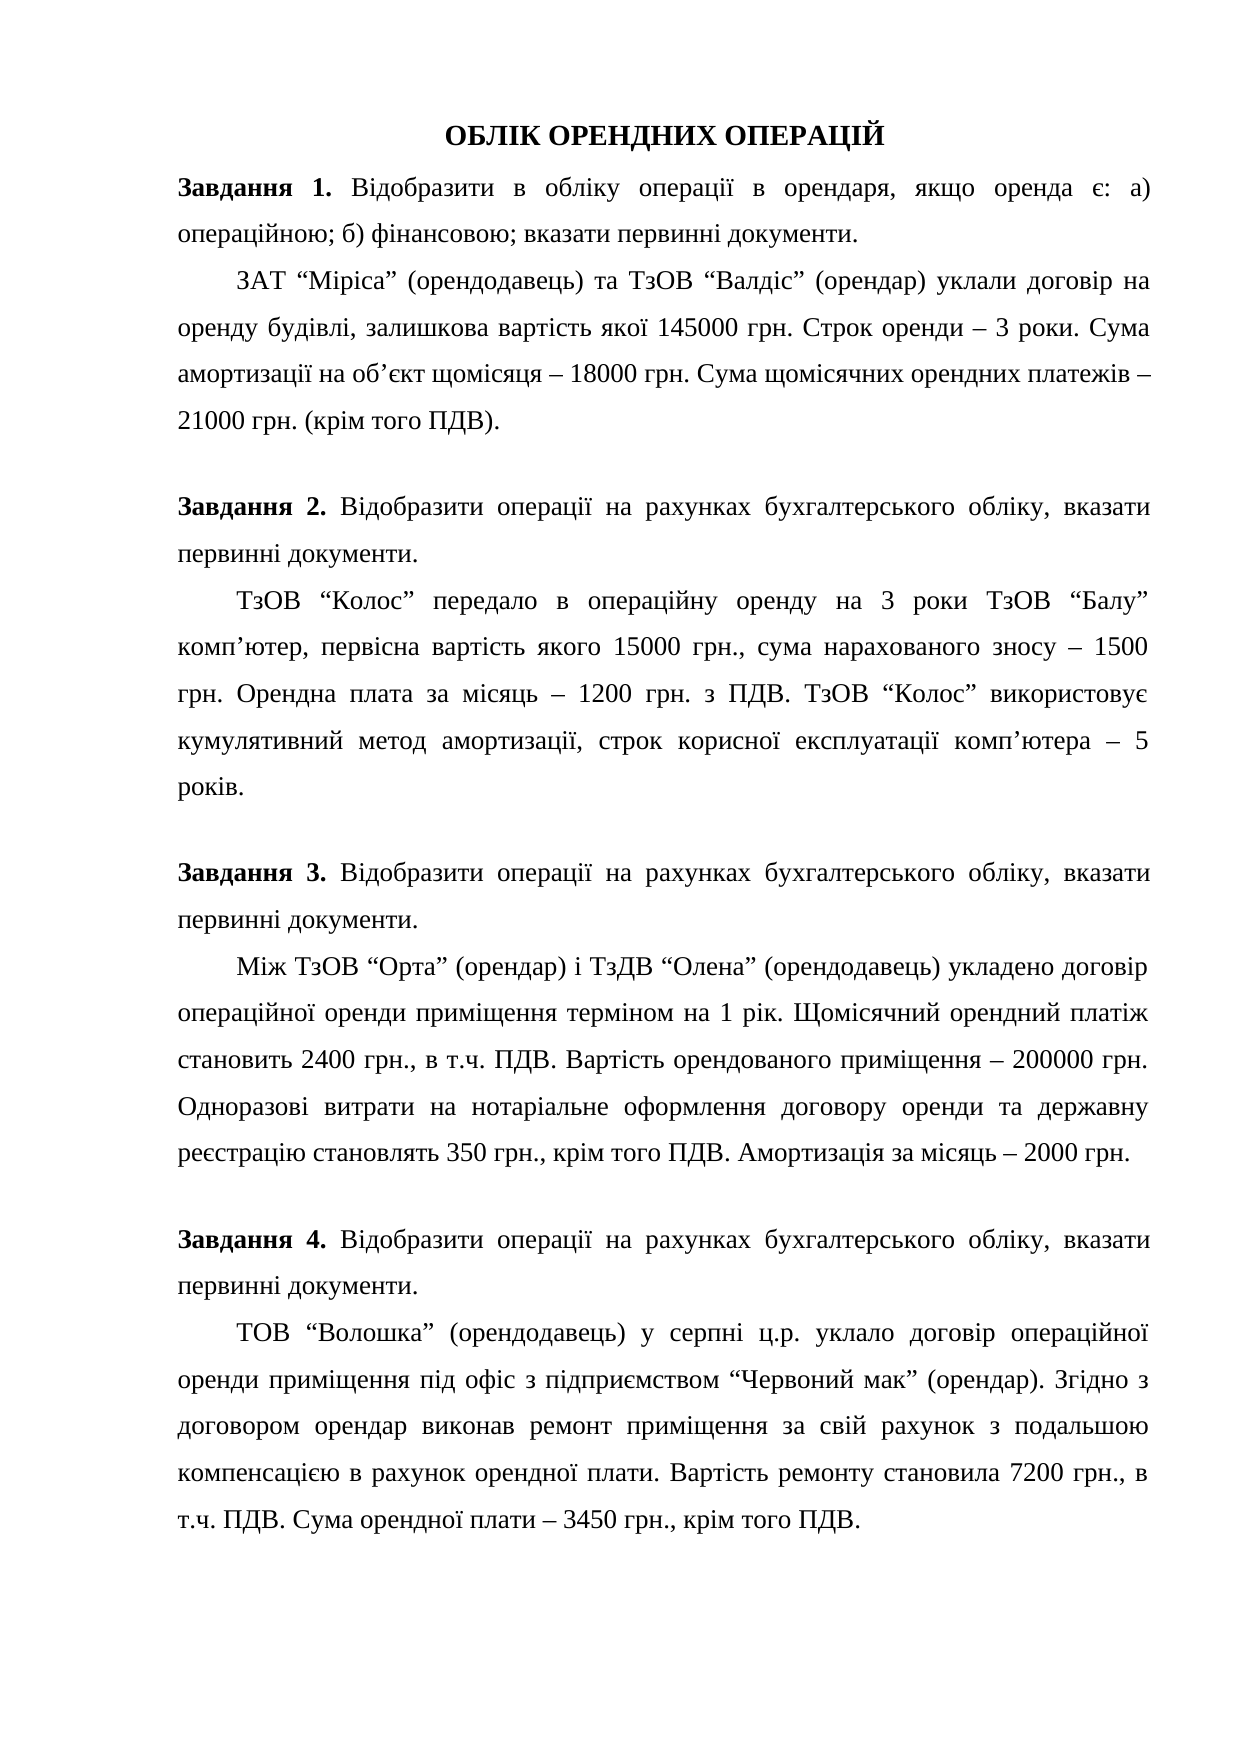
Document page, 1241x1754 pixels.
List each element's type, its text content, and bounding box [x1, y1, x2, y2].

text Завдання 2. Відобразити операції на рахунках бухгалтерського обліку, вказати первинні документи. [177, 490, 1152, 568]
text Завдання 1. Відобразити в обліку операції в орендаря, якщо оренда є: а) операційною; б) фінансовою; вказати первинні документи. [177, 171, 1152, 249]
text Завдання 3. Відобразити операції на рахунках бухгалтерського обліку, вказати первинні документи. [177, 857, 1152, 934]
text Між ТзОВ “Орта” (орендар) і ТзДВ “Олена” (орендодавець) укладено договір операційної оренди приміщення терміном на 1 рік. Щомісячний орендний платіж становить 2400 грн., в т.ч. ПДВ. Вартість орендованого приміщення – 200000 грн. Одноразові витрати на нотаріальне оформлення договору оренди та державну реєстрацію становлять 350 грн., крім того ПДВ. Амортизація за місяць – 2000 грн. [177, 950, 1149, 1168]
text ЗАТ “Міріса” (орендодавець) та ТзОВ “Валдіс” (орендар) уклали договір на оренду будівлі, залишкова вартість якої 145000 грн. Строк оренди – 3 роки. Сума амортизації на об’єкт щомісяця – 18000 грн. Сума щомісячних орендних платежів – 21000 грн. (крім того ПДВ). [177, 264, 1152, 435]
text Завдання 4. Відобразити операції на рахунках бухгалтерського обліку, вказати первинні документи. [177, 1223, 1152, 1301]
text ТзОВ “Колос” передало в операційну оренду на 3 роки ТзОВ “Балу” комп’ютер, первісна вартість якого 15000 грн., сума нарахованого зносу – 1500 грн. Орендна плата за місяць – 1200 грн. з ПДВ. ТзОВ “Колос” використовує кумулятивний метод амортизації, строк корисної експлуатації комп’ютера – 5 років. [177, 584, 1149, 802]
text ТОВ “Волошка” (орендодавець) у серпні ц.р. уклало договір операційної оренди приміщення під офіс з підприємством “Червоний мак” (орендар). Згідно з договором орендар виконав ремонт приміщення за свій рахунок з подальшою компенсацією в рахунок орендної плати. Вартість ремонту становила 7200 грн., в т.ч. ПДВ. Сума орендної плати – 3450 грн., крім того ПДВ. [177, 1316, 1149, 1534]
text Облік орендних операцій [177, 118, 1152, 152]
